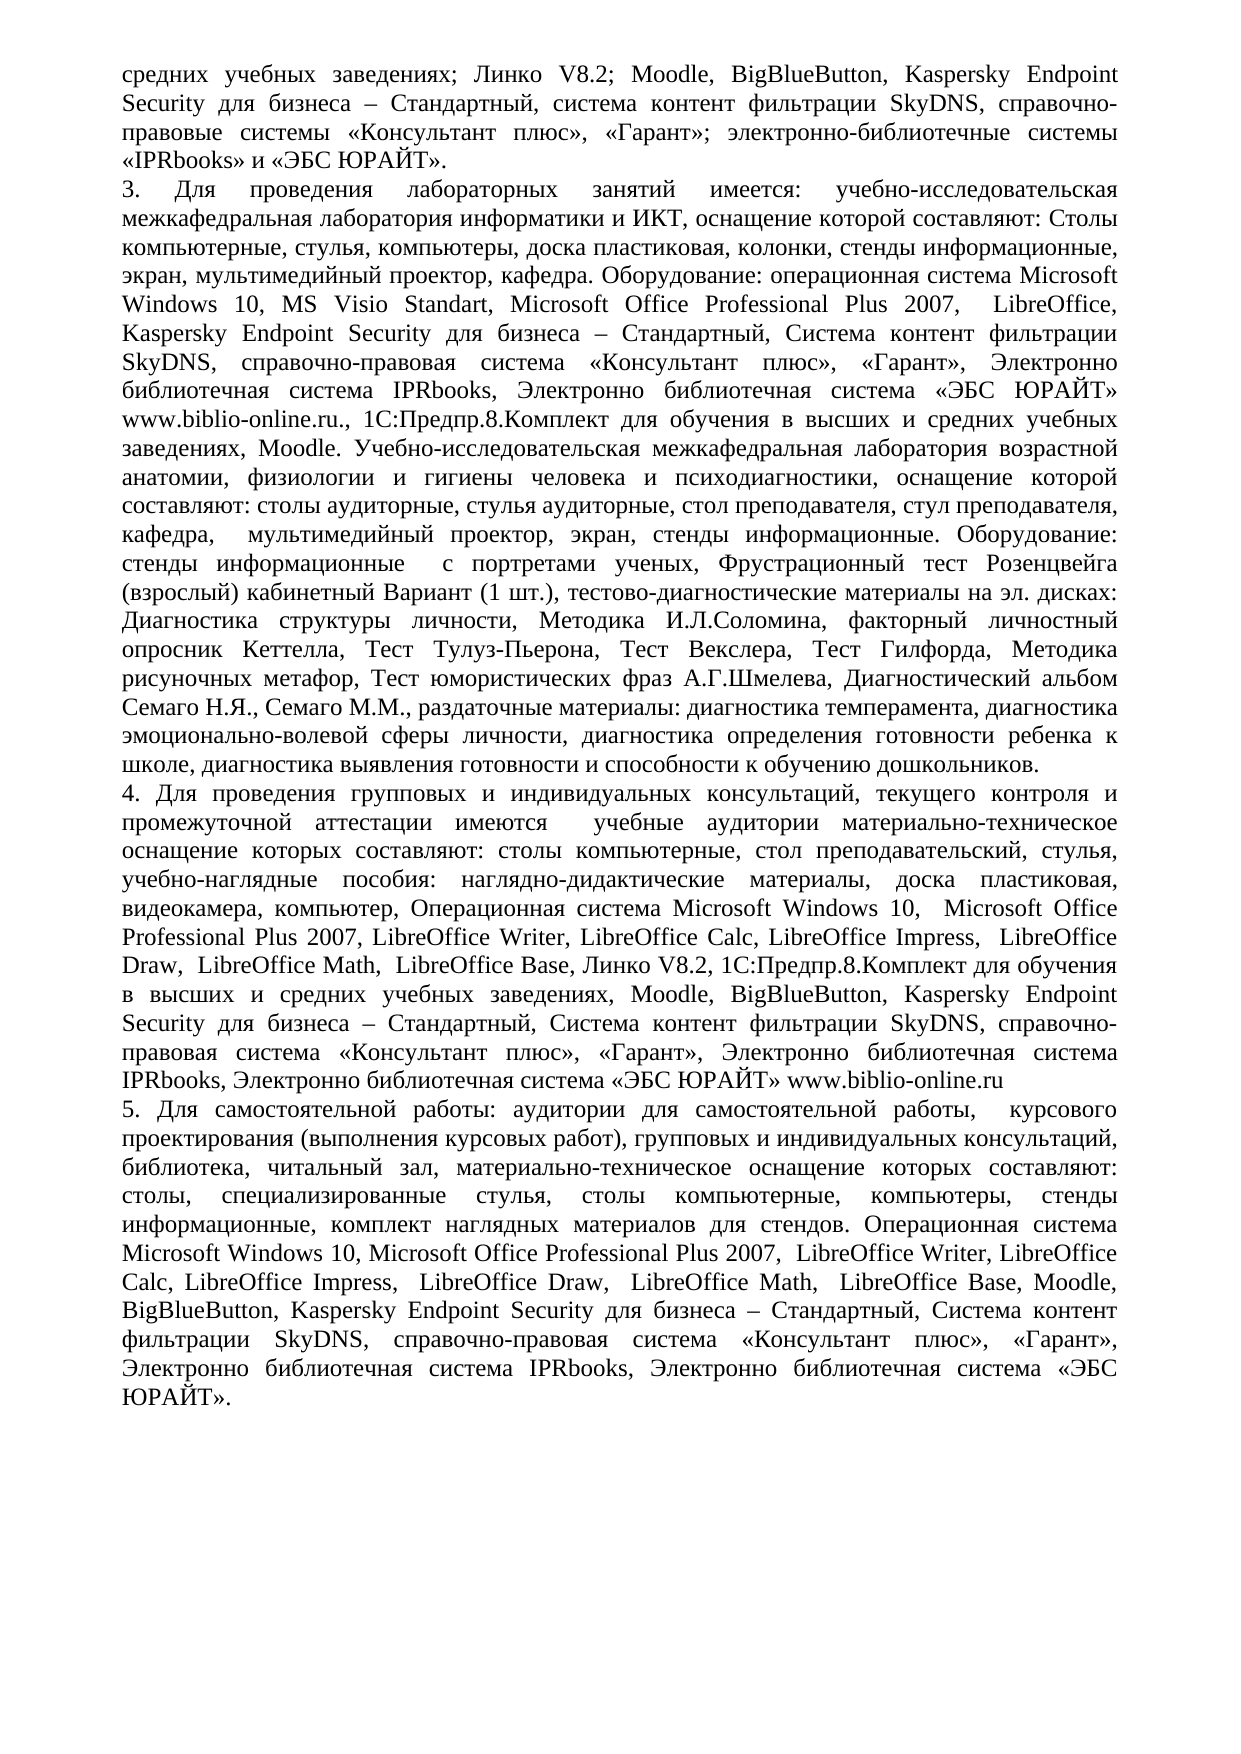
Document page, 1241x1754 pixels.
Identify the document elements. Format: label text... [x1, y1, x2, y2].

table_header средних учебных заведениях; Линко V8.2; Moodle, BigBlueButton, Kaspersky Endpoint Security для бизнеса – Стандартный, система контент фильтрации SkyDNS, справочно- правовые системы «Консультант плюс», «Гарант»; электронно-библиотечные системы «IPRbooks» и «ЭБС ЮРАЙТ». 3. Для проведения лабораторных занятий имеется: учебно-исследовательская межкафедральная лаборатория информатики и ИКТ, оснащение которой составляют: Столы компьютерные, стулья, компьютеры, доска пластиковая, колонки, стенды информационные, экран, мультимедийный проектор, кафедра. Оборудование: операционная система Microsoft Windows 10, MS Visio Standart, Microsoft Office Professional Plus 2007, LibreOffice, Kaspersky Endpoint Security для бизнеса – Стандартный, Система контент фильтрации SkyDNS, справочно-правовая система «Консультант плюс», «Гарант», Электронно библиотечная система IPRbooks, Электронно библиотечная система «ЭБС ЮРАЙТ» www.biblio-online.ru., 1С:Предпр.8.Комплект для обучения в высших и средних учебных заведениях, Moodle. Учебно-исследовательская межкафедральная лаборатория возрастной анатомии, физиологии и гигиены человека и психодиагностики, оснащение которой составляют: столы аудиторные, стулья аудиторные, стол преподавателя, стул преподавателя, кафедра, мультимедийный проектор, экран, стенды информационные. Оборудование: стенды информационные с портретами ученых, Фрустрационный тест Розенцвейга (взрослый) кабинетный Вариант (1 шт.), тестово-диагностические материалы на эл. дисках: Диагностика структуры личности, Методика И.Л.Соломина, факторный личностный опросник Кеттелла, Тест Тулуз-Пьерона, Тест Векслера, Тест Гилфорда, Методика рисуночных метафор, Тест юмористических фраз А.Г.Шмелева, Диагностический альбом Семаго Н.Я., Семаго М.М., раздаточные материалы: диагностика темперамента, диагностика эмоционально-волевой сферы личности, диагностика определения готовности ребенка к школе, диагностика выявления готовности и способности к обучению дошкольников. 4. Для проведения групповых и индивидуальных консультаций, текущего контроля и промежуточной аттестации имеются учебные аудитории материально-техническое оснащение которых составляют: столы компьютерные, стол преподавательский, стулья, учебно-наглядные пособия: наглядно-дидактические материалы, доска пластиковая, видеокамера, компьютер, Операционная система Microsoft Windows 10, Microsoft Office Professional Plus 2007, LibreOffice Writer, LibreOffice Calc, LibreOffice Impress, LibreOffice Draw, LibreOffice Math, LibreOffice Base, Линко V8.2, 1С:Предпр.8.Комплект для обучения в высших и средних учебных заведениях, Moodle, BigBlueButton, Kaspersky Endpoint Security для бизнеса – Стандартный, Система контент фильтрации SkyDNS, справочно-правовая система «Консультант плюс», «Гарант», Электронно библиотечная система IPRbooks, Электронно библиотечная система «ЭБС ЮРАЙТ» www.biblio-online.ru 5. Для самостоятельной работы: аудитории для самостоятельной работы, курсового проектирования (выполнения курсовых работ), групповых и индивидуальных консультаций, библиотека, читальный зал, материально-техническое оснащение которых составляют: столы, специализированные стулья, столы компьютерные, компьютеры, стенды информационные, комплект наглядных материалов для стендов. Операционная система Microsoft Windows 10, Microsoft Office Professional Plus 2007, LibreOffice Writer, LibreOffice Calc, LibreOffice Impress, LibreOffice Draw, LibreOffice Math, LibreOffice Base, Moodle, BigBlueButton, Kaspersky Endpoint Security для бизнеса – Стандартный, Система контент фильтрации SkyDNS, справочно-правовая система «Консультант плюс», «Гарант», Электронно библиотечная система IPRbooks, Электронно библиотечная система «ЭБС ЮРАЙТ». [118, 59, 1122, 1441]
